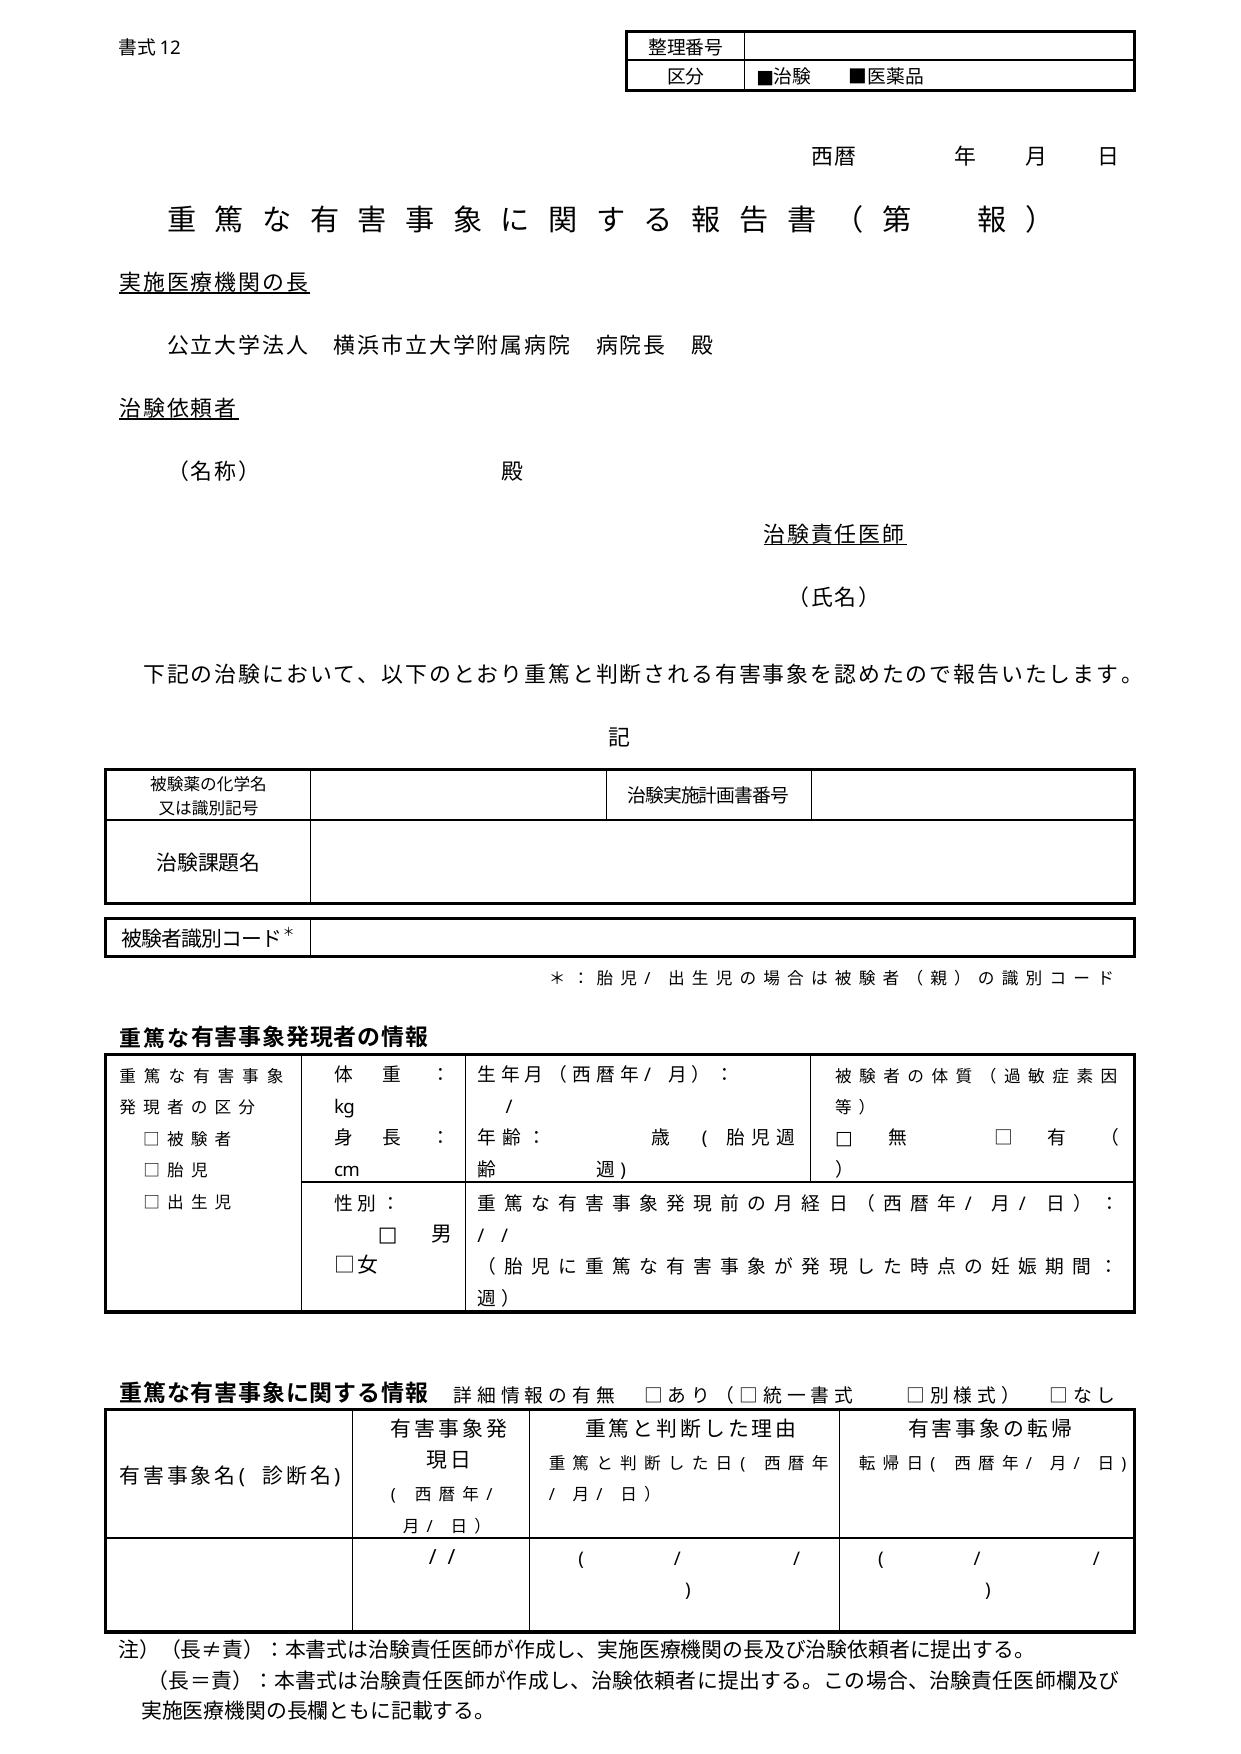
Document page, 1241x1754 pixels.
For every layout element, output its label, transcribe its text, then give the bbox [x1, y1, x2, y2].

table_cell 治験課題名 [107, 821, 310, 902]
text 治験責任医師 [741, 501, 1121, 564]
table_header 有害事象発現日 (西暦年/月/日） [353, 1411, 529, 1537]
text 治験依頼者 [119, 375, 1121, 438]
text 重篤な有害事象発現者の情報 [119, 989, 1121, 1052]
table_header 重篤な有害事象発現者の区分 □被験者 □胎児 □出生児 [107, 1056, 301, 1310]
table_header 被験者の体質（過敏症素因等） □無 □有（ ） [811, 1056, 1133, 1181]
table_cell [840, 1539, 1133, 1630]
text （名称） 殿 [143, 438, 1121, 501]
table_header [311, 771, 606, 819]
table_header 体重： kg 身長： cm [302, 1056, 465, 1181]
table_header 被験薬の化学名 又は識別記号 [107, 771, 310, 819]
text 記 [119, 704, 1121, 767]
text 公立大学法人 横浜市立大学附属病院 病院長 殿 [143, 312, 1121, 375]
table_header [812, 771, 1133, 819]
table_cell / / [353, 1539, 529, 1630]
table_header 生年月（西暦年/月）： / 年齢： 歳 (胎児週齢 週) [466, 1056, 810, 1181]
table_header 重篤と判断した理由 重篤と判断した日(西暦年/月/日） [530, 1411, 839, 1537]
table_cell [530, 1539, 839, 1630]
text （氏名） [765, 564, 1121, 627]
table_header 治験実施計画書番号 [607, 771, 811, 819]
table_header 被験者識別コード＊ [107, 920, 310, 955]
table_cell 重篤な有害事象発現前の月経日（西暦年/月/日）： / / （胎児に重篤な有害事象が発現した時点の妊娠期間： 週） [466, 1183, 1133, 1310]
table_cell [107, 1539, 352, 1630]
text 重篤な有害事象に関する報告書（第 報） [119, 186, 1121, 249]
table_cell [311, 821, 1133, 902]
text 重篤な有害事象に関する情報 詳細情報の有無 □あり（□統一書式 □別様式） □なし [119, 1345, 1121, 1408]
table_header [311, 920, 1133, 955]
text 実施医療機関の長 [119, 249, 1121, 312]
table_header 有害事象の転帰 転帰日(西暦年/月/日) [840, 1411, 1133, 1537]
table_cell 性別： □男 □女 [302, 1183, 465, 1310]
text ＊：胎児/出生児の場合は被験者（親）の識別コード [119, 958, 1121, 989]
text 下記の治験において、以下のとおり重篤と判断される有害事象を認めたので報告いたします。 [119, 642, 1121, 704]
text 西暦 年 月 日 [119, 123, 1121, 186]
table_header 有害事象名(診断名) [107, 1411, 352, 1537]
